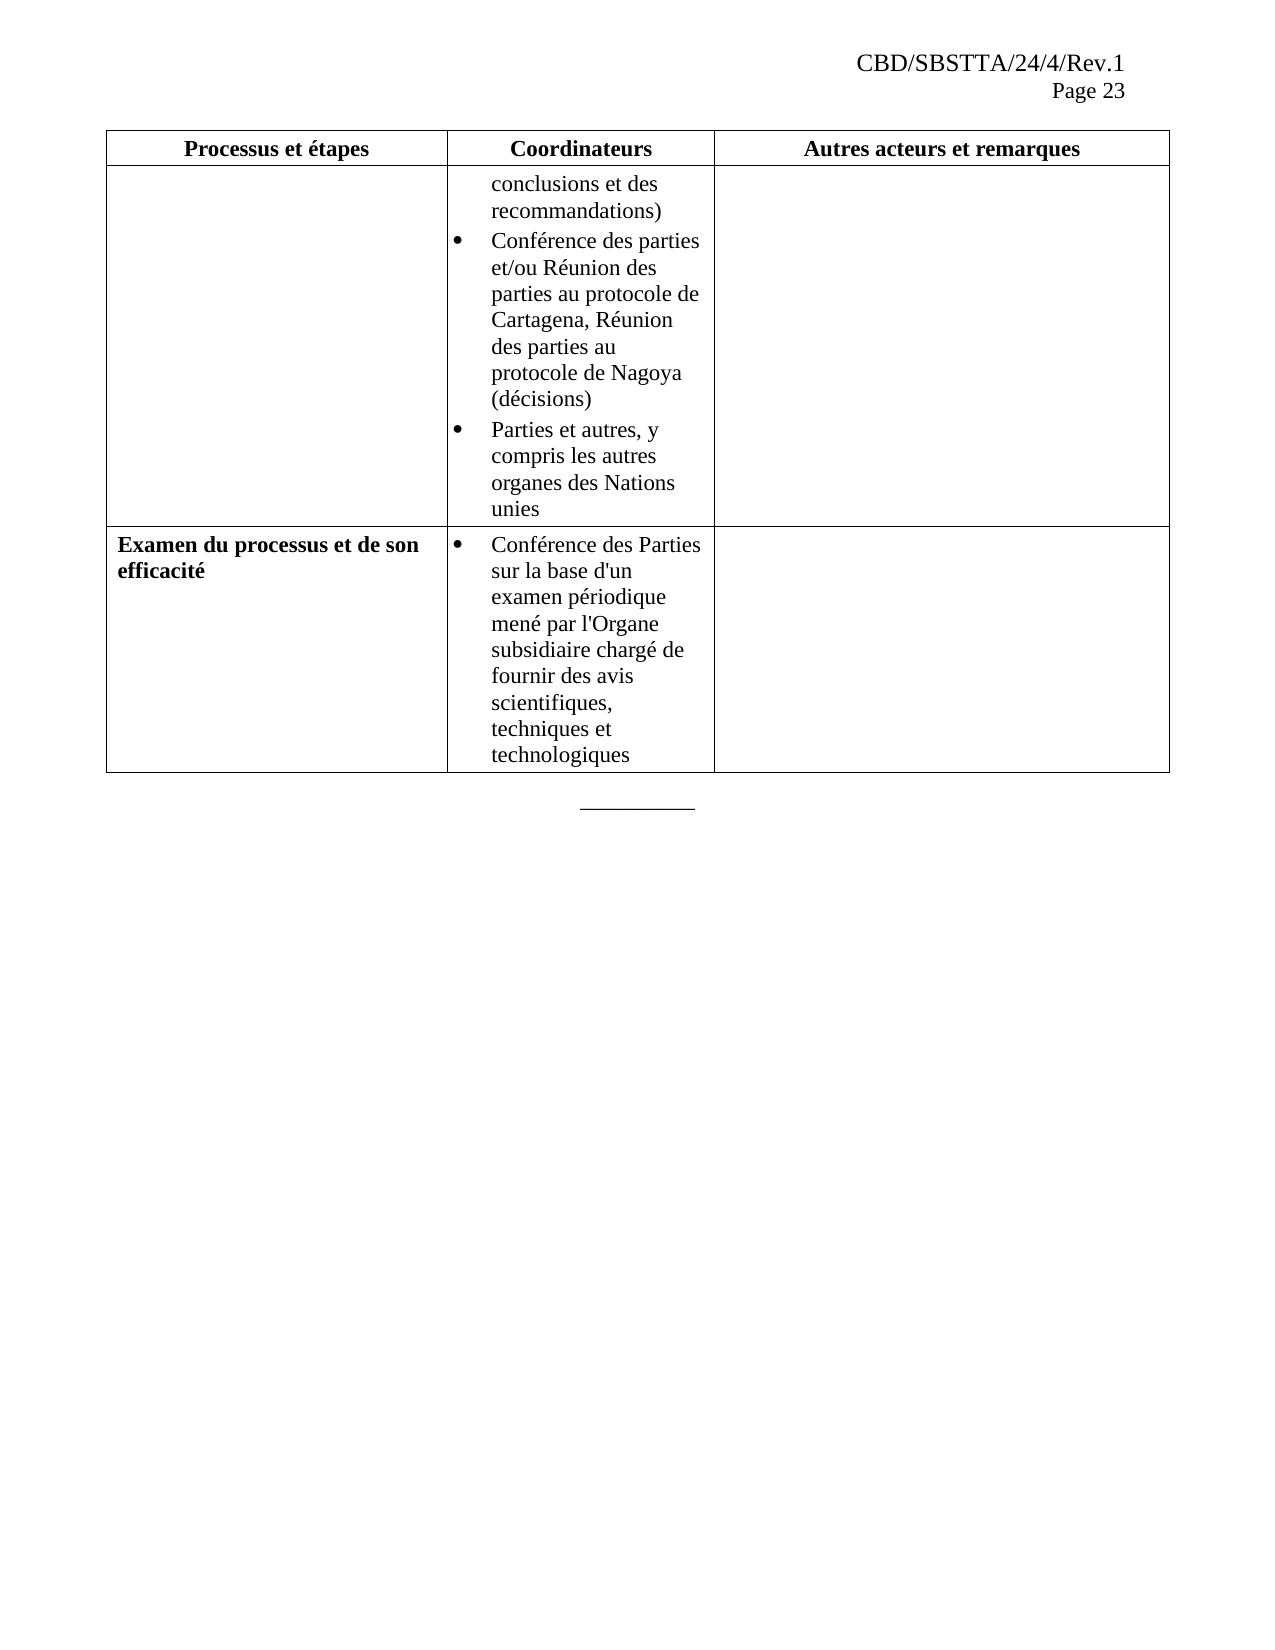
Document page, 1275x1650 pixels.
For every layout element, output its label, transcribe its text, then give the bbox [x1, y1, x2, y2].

table_header Autres acteurs et remarques [715, 131, 1169, 165]
table_cell [715, 166, 1169, 526]
table_cell [715, 527, 1169, 772]
table_cell Examen du processus et de son efficacité [107, 527, 447, 772]
text __________ [150, 786, 1125, 812]
table_cell Conférence des Parties sur la base d'un examen périodique mené par l'Organe subsidiaire chargé de fournir des avis scientifiques, techniques et technologiques [448, 527, 714, 772]
table_header Coordinateurs [448, 131, 714, 165]
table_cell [448, 166, 714, 526]
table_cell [107, 166, 447, 526]
table_header Processus et étapes [107, 131, 447, 165]
